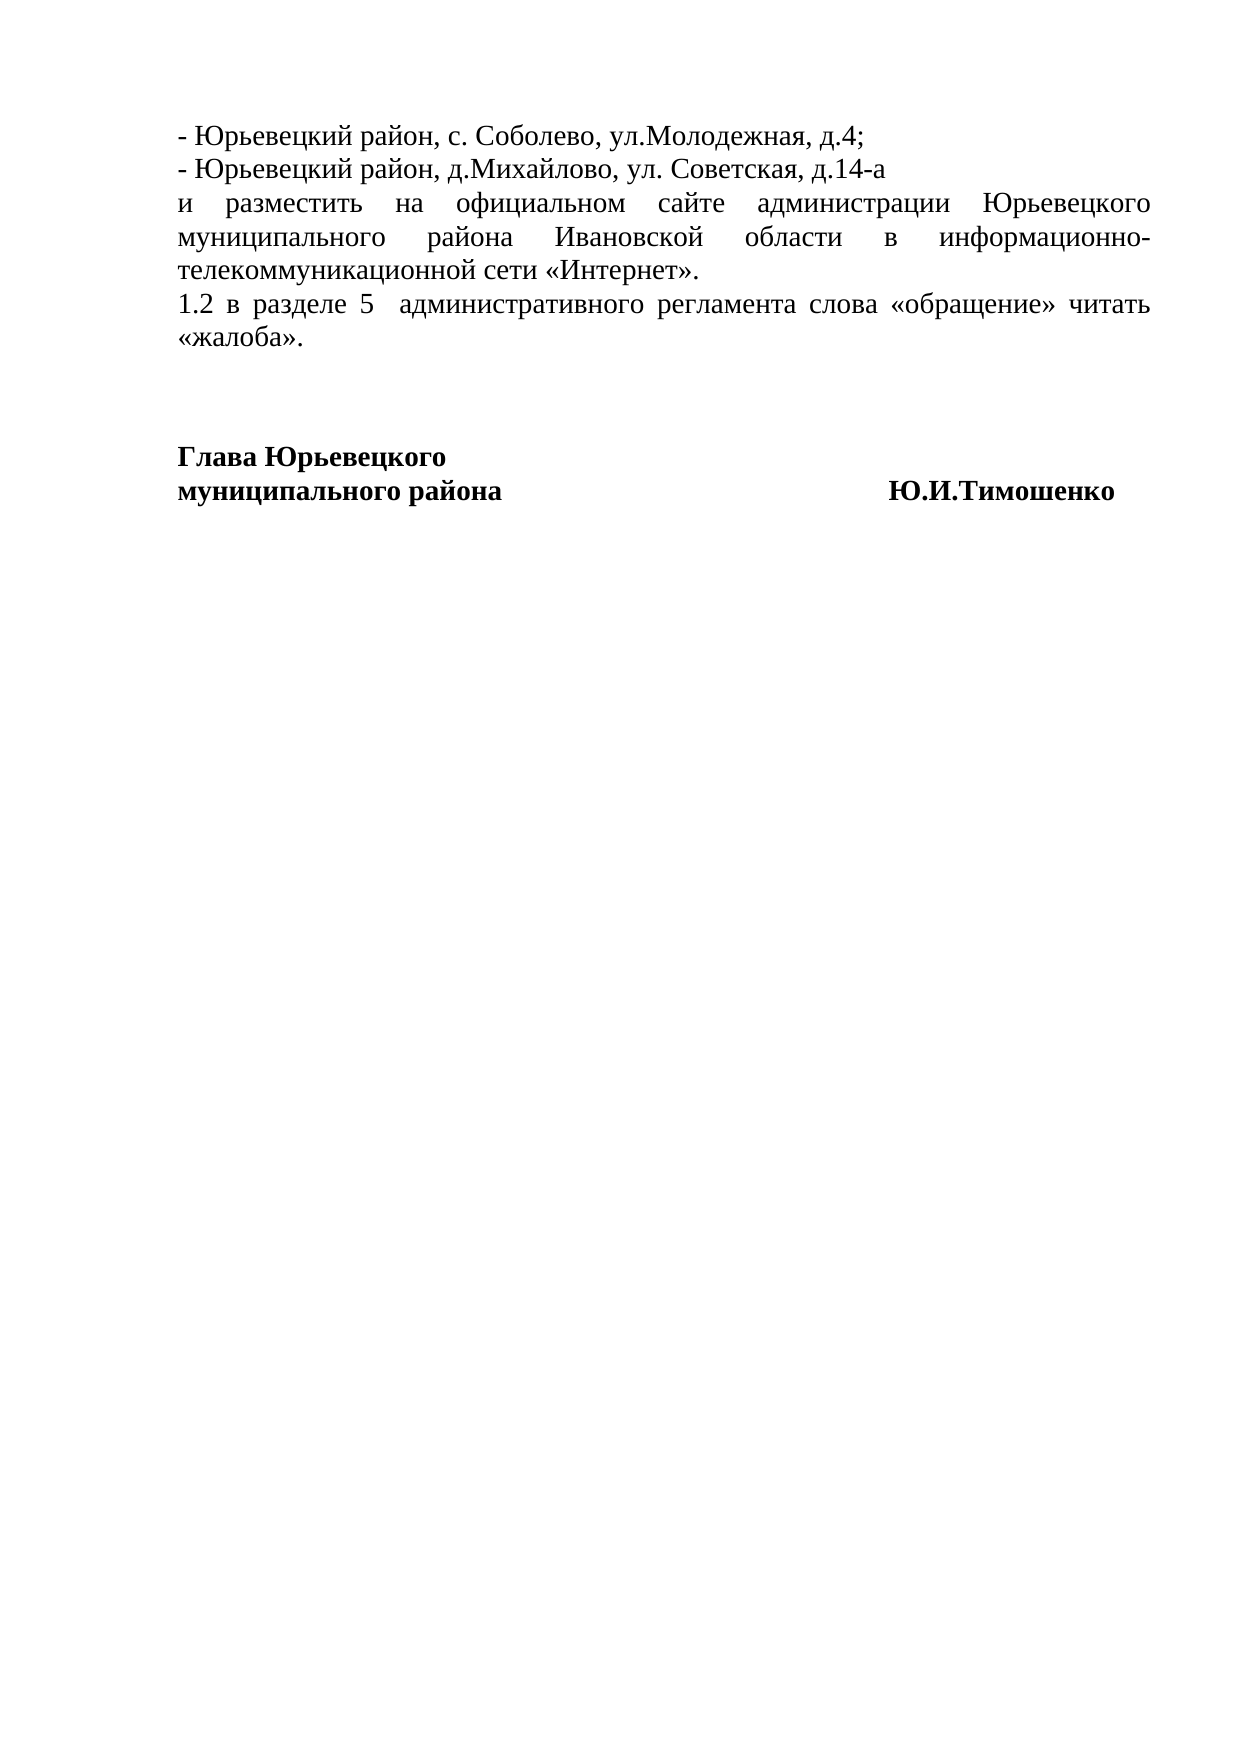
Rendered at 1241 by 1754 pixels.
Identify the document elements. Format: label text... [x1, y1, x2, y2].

text - Юрьевецкий район, д.Михайлово, ул. Советская, д.14-а [177, 152, 1152, 185]
text - Юрьевецкий район, с. Соболево, ул.Молодежная, д.4; [177, 118, 1152, 152]
text муниципального района Ю.И.Тимошенко [177, 473, 1152, 506]
text Глава Юрьевецкого [177, 439, 1152, 473]
text и разместить на официальном сайте администрации Юрьевецкого муниципального района Ивановской области в информационно- телекоммуникационной сети «Интернет». [177, 185, 1152, 286]
text 1.2 в разделе 5 административного регламента слова «обращение» читать «жалоба». [177, 286, 1152, 353]
